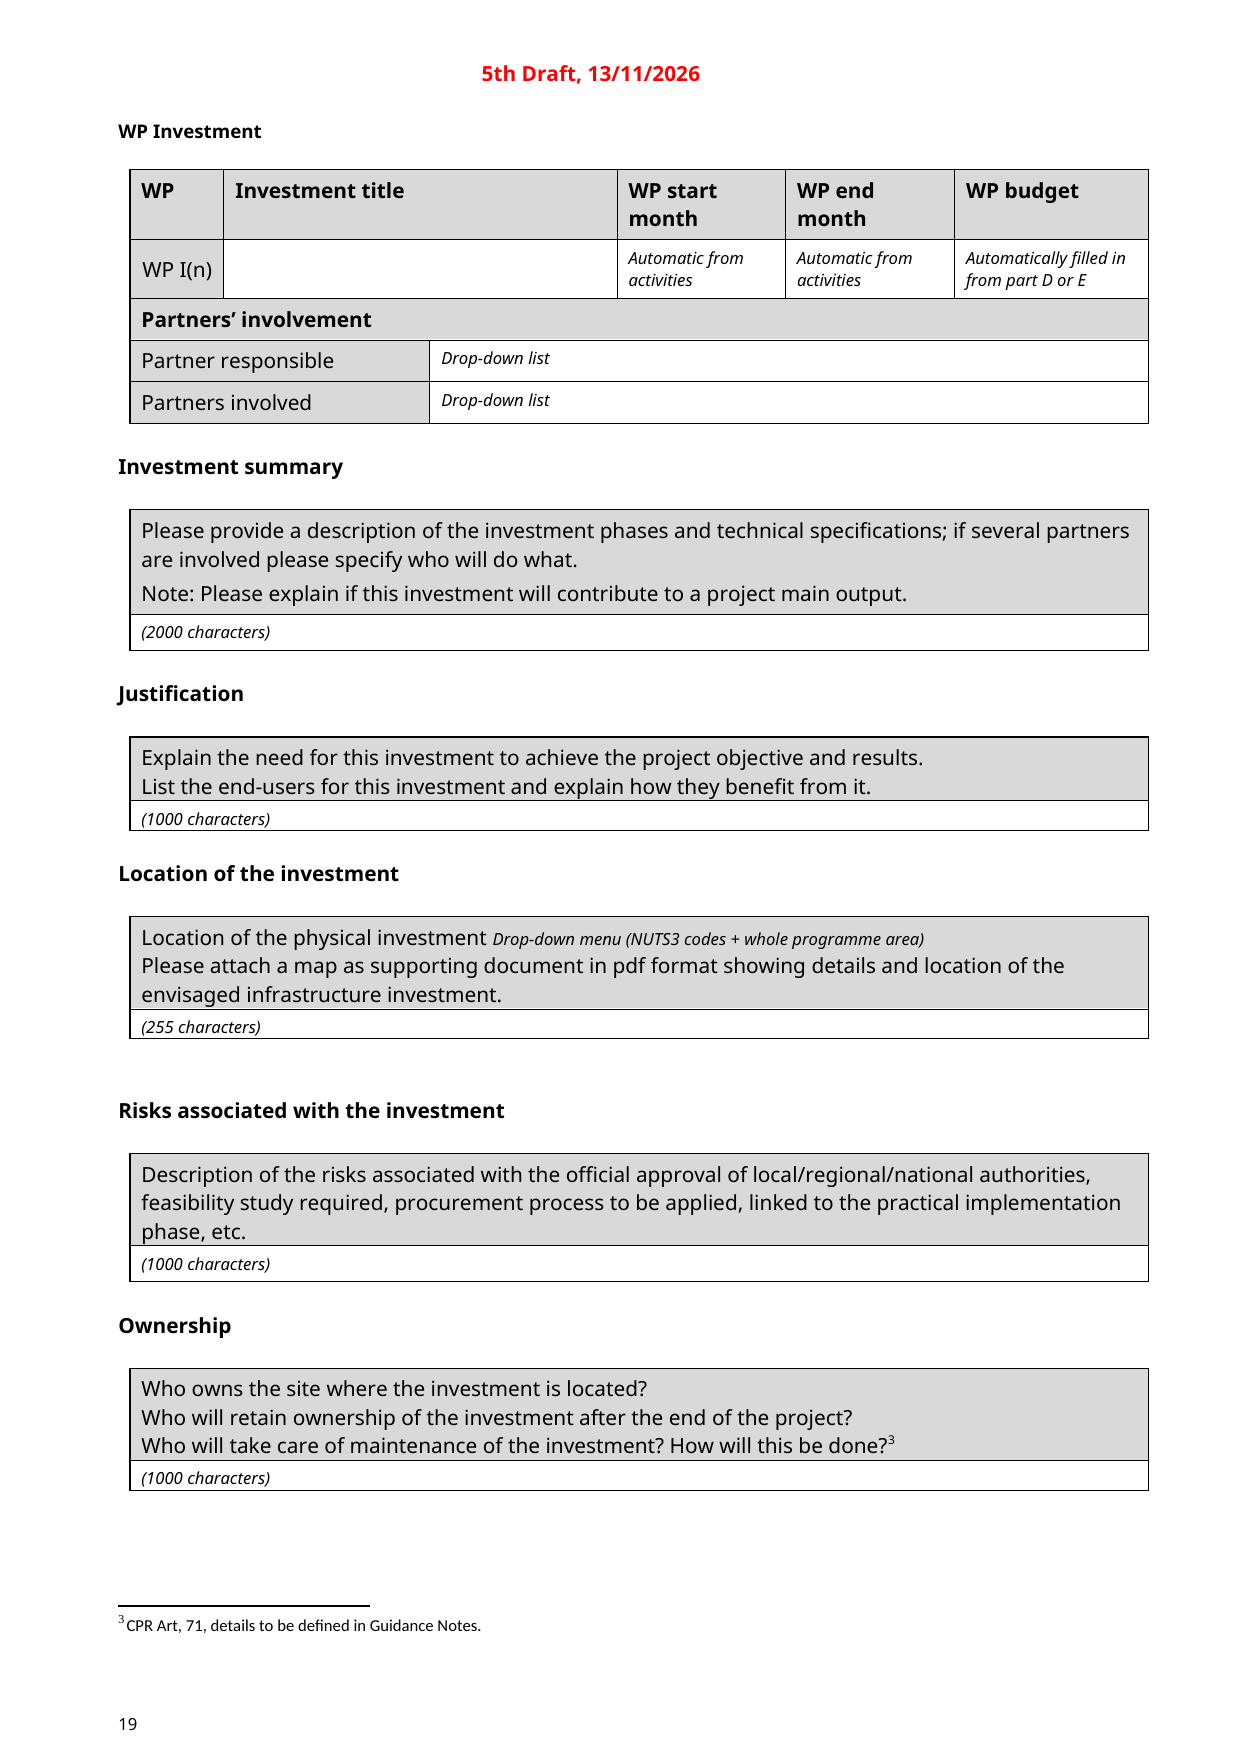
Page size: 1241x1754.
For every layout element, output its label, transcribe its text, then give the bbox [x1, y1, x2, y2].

text Investment summary [118, 452, 1122, 481]
table_cell (1000 characters) [131, 1461, 1148, 1489]
table_header WP budget [955, 170, 1148, 239]
table_cell Drop-down list [430, 341, 1148, 381]
text Ownership [118, 1311, 1122, 1339]
table_cell (2000 characters) [131, 615, 1148, 650]
table_header Description of the risks associated with the official approval of local/regional/national authorities, feasibility study required, procurement process to be applied, linked to the practical implementation phase, etc. [131, 1154, 1148, 1245]
table_cell Automatically filled in from part D or E [955, 240, 1148, 298]
table_cell Partner responsible [131, 341, 429, 381]
table_cell Partners’ involvement [131, 299, 1148, 339]
table_header Investment title [224, 170, 617, 239]
text Risks associated with the investment [118, 1096, 1122, 1124]
table_header Location of the physical investment Drop-down menu (NUTS3 codes + whole programme area) Please attach a map as supporting document in pdf format showing details and location of the envisaged infrastructure investment. [131, 917, 1148, 1008]
table_cell Partners involved [131, 382, 429, 423]
table_cell Drop-down list [430, 382, 1148, 423]
text Justification [118, 679, 1122, 708]
table_cell (1000 characters) [131, 801, 1148, 830]
table_header Please provide a description of the investment phases and technical specifications; if several partners are involved please specify who will do what. Note: Please explain if this investment will contribute to a project main output. [131, 510, 1148, 614]
text WP Investment [118, 118, 1122, 144]
table_header WP end month [786, 170, 954, 239]
table_header Explain the need for this investment to achieve the project objective and results. List the end-users for this investment and explain how they benefit from it. [131, 738, 1148, 800]
table_header WP [131, 170, 223, 239]
table_cell [224, 240, 617, 298]
table_header Who owns the site where the investment is located? Who will retain ownership of the investment after the end of the project? Who will take care of maintenance of the investment? How will this be done? [131, 1369, 1148, 1460]
table_cell (255 characters) [131, 1010, 1148, 1038]
table_cell (1000 characters) [131, 1246, 1148, 1281]
text Location of the investment [118, 859, 1122, 888]
table_cell Automatic from activities [618, 240, 785, 298]
table_cell WP I(n) [131, 240, 223, 298]
table_cell Automatic from activities [786, 240, 954, 298]
table_header WP start month [618, 170, 785, 239]
